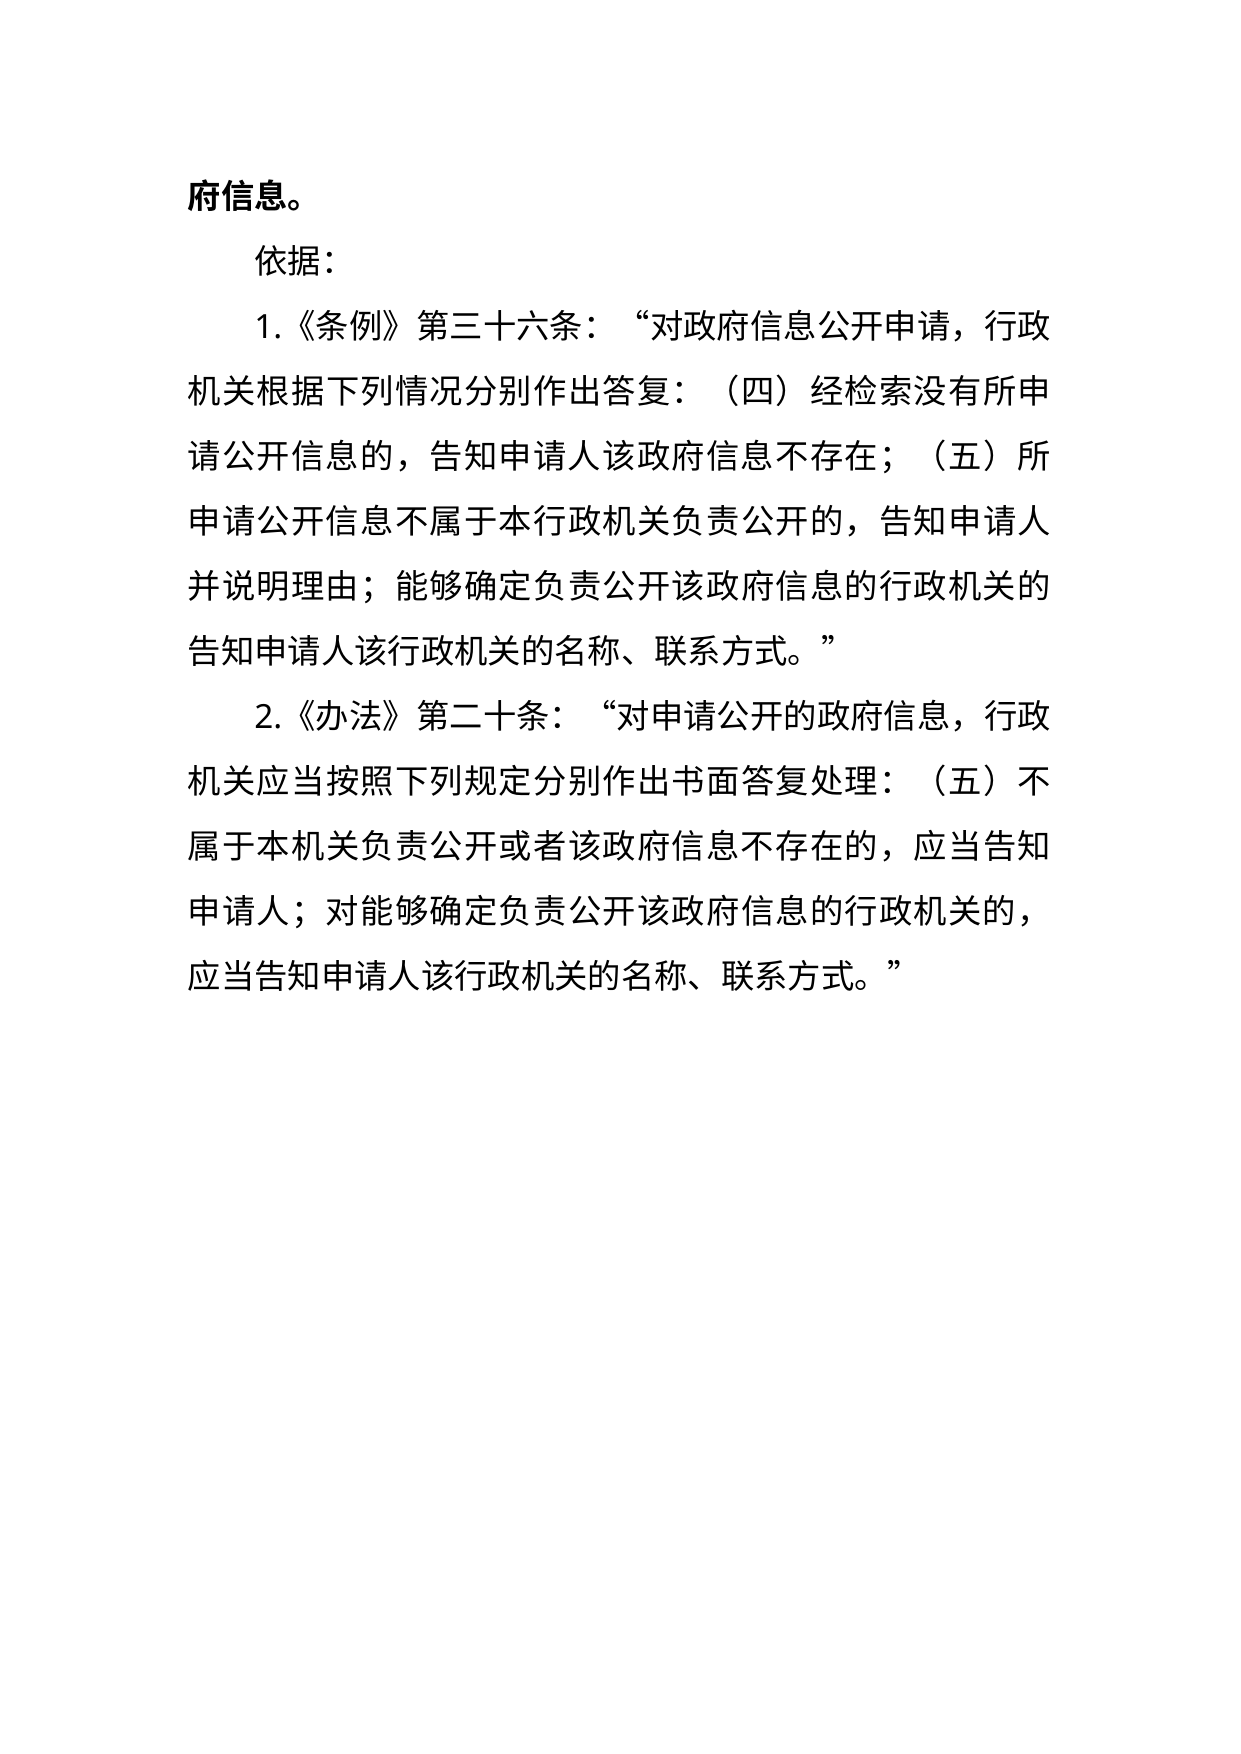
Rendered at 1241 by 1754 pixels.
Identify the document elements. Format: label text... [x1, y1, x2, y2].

text 1.《条例》第三十六条：“对政府信息公开申请，行政机关根据下列情况分别作出答复：（四）经检索没有所申请公开信息的，告知申请人该政府信息不存在；（五）所申请公开信息不属于本行政机关负责公开的，告知申请人并说明理由；能够确定负责公开该政府信息的行政机关的，告知申请人该行政机关的名称、联系方式。” [187, 292, 1053, 682]
text 2.《办法》第二十条：“对申请公开的政府信息，行政机关应当按照下列规定分别作出书面答复处理：（五）不属于本机关负责公开或者该政府信息不存在的，应当告知申请人；对能够确定负责公开该政府信息的行政机关的，应当告知申请人该行政机关的名称、联系方式。” [187, 682, 1053, 1007]
text 依据： [187, 227, 1053, 292]
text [187, 162, 1053, 227]
